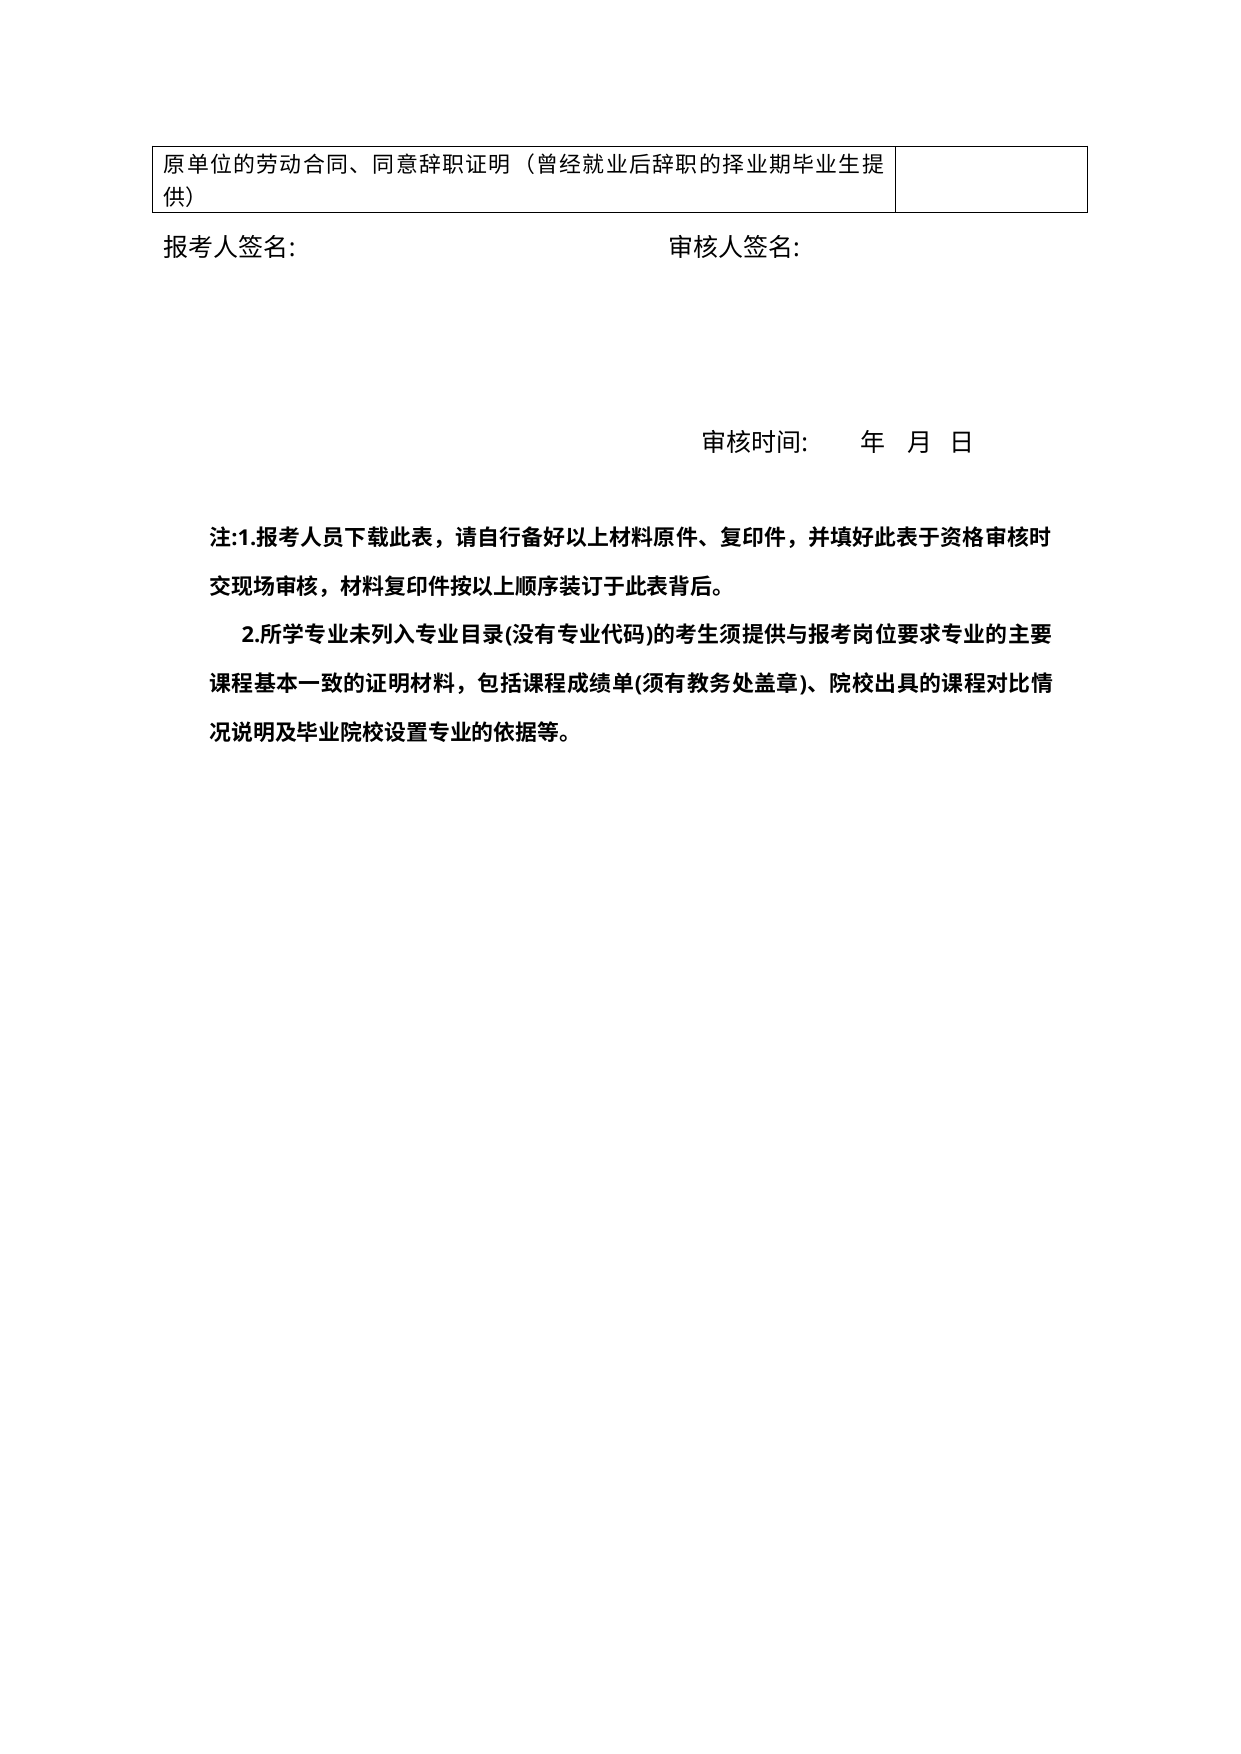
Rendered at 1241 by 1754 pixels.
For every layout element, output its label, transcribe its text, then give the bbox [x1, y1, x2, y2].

table_cell 原单位的劳动合同、同意辞职证明（曾经就业后辞职的择业期毕业生提供） [153, 147, 895, 212]
table_cell [896, 147, 1087, 212]
text 2.所学专业未列入专业目录(没有专业代码)的考生须提供与报考岗位要求专业的主要课程基本一致的证明材料，包括课程成绩单(须有教务处盖章)、院校出具的课程对比情况说明及毕业院校设置专业的依据等。 [209, 617, 1053, 747]
table_cell 审核时间: 年 月 日 [153, 278, 1088, 473]
table_cell 报考人签名: [153, 213, 594, 278]
text 注:1.报考人员下载此表，请自行备好以上材料原件、复印件，并填好此表于资格审核时交现场审核，材料复印件按以上顺序装订于此表背后。 [209, 520, 1053, 601]
table_cell 审核人签名: [594, 213, 1088, 278]
